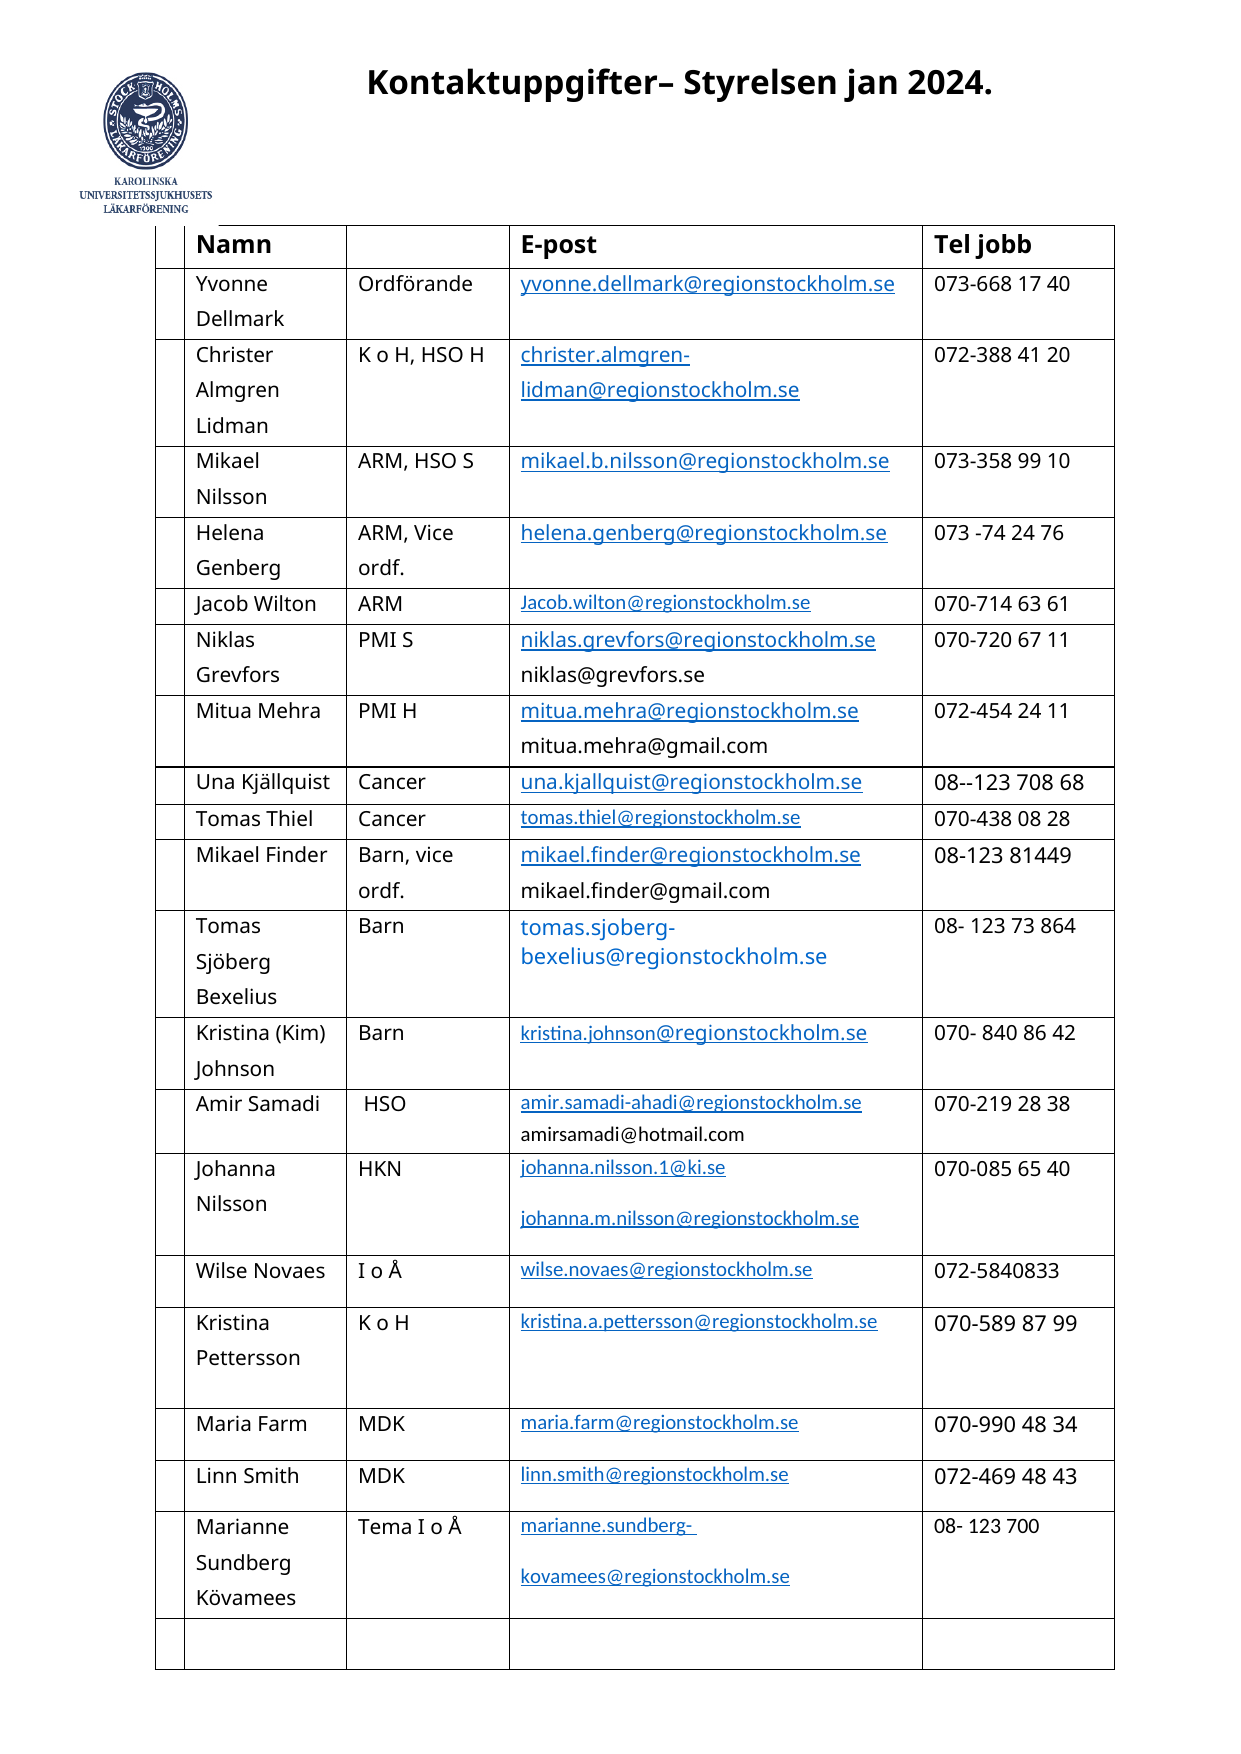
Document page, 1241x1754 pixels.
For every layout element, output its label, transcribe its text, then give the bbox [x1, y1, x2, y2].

table_cell Linn Smith [185, 1461, 346, 1511]
table_cell Tema I o Å [347, 1512, 509, 1618]
table_cell [156, 1409, 184, 1460]
table_header Tel jobb [923, 226, 1114, 268]
table_cell Maria Farm [185, 1409, 346, 1460]
table_cell mitua.mehra@regionstockholm.se mitua.mehra@gmail.com [510, 696, 922, 766]
table_cell [510, 1619, 922, 1668]
table_cell [156, 1619, 184, 1668]
table_cell maria.farm@regionstockholm.se [510, 1409, 922, 1460]
table_cell Kristina Pettersson [185, 1308, 346, 1408]
table_cell [156, 696, 184, 766]
table_cell Ordförande [347, 269, 509, 339]
table_cell 08- 123 73 864 [923, 911, 1114, 1017]
table_cell Johanna Nilsson [185, 1154, 346, 1255]
table_cell Cancer [347, 805, 509, 839]
table_cell [156, 768, 184, 803]
table_cell PMI S [347, 625, 509, 695]
table_cell Jacob.wilton@regionstockholm.se [510, 589, 922, 624]
table_cell marianne.sundberg- kovamees@regionstockholm.se [510, 1512, 922, 1618]
table_cell 073-358 99 10 [923, 447, 1114, 517]
table_cell [156, 1256, 184, 1307]
table_cell PMI H [347, 696, 509, 766]
table_header [156, 226, 184, 268]
table_cell Barn [347, 911, 509, 1017]
table_cell [156, 269, 184, 339]
table_cell helena.genberg@regionstockholm.se [510, 518, 922, 588]
table_cell 070-589 87 99 [923, 1308, 1114, 1408]
table_cell Mikael Nilsson [185, 447, 346, 517]
table_cell [156, 1154, 184, 1255]
table_cell 073 -74 24 76 [923, 518, 1114, 588]
table_cell ARM, Vice ordf. [347, 518, 509, 588]
table_cell una.kjallquist@regionstockholm.se [510, 768, 922, 803]
table_cell Mikael Finder [185, 840, 346, 910]
table_cell [156, 1512, 184, 1618]
table_cell [156, 447, 184, 517]
table_cell [156, 1090, 184, 1153]
table_cell 08--123 708 68 [923, 768, 1114, 803]
table_cell Helena Genberg [185, 518, 346, 588]
table_cell Una Kjällquist [185, 768, 346, 803]
table_cell Amir Samadi [185, 1090, 346, 1153]
table_cell 08-123 81449 [923, 840, 1114, 910]
table_cell [156, 625, 184, 695]
table_cell MDK [347, 1409, 509, 1460]
table_cell wilse.novaes@regionstockholm.se [510, 1256, 922, 1307]
table_cell [156, 1461, 184, 1511]
table_cell [156, 518, 184, 588]
table_cell Jacob Wilton [185, 589, 346, 624]
table_cell [156, 840, 184, 910]
table_cell kristina.johnson@regionstockholm.se [510, 1018, 922, 1088]
table_cell 070-714 63 61 [923, 589, 1114, 624]
table_cell [156, 1308, 184, 1408]
table_cell [156, 340, 184, 446]
table_cell 070- 840 86 42 [923, 1018, 1114, 1088]
table_cell [923, 1619, 1114, 1668]
table_cell 073-668 17 40 [923, 269, 1114, 339]
table_cell Cancer [347, 768, 509, 803]
table_cell 072-469 48 43 [923, 1461, 1114, 1511]
table_cell Marianne Sundberg Kövamees [185, 1512, 346, 1618]
table_cell K o H [347, 1308, 509, 1408]
table_cell linn.smith@regionstockholm.se [510, 1461, 922, 1511]
table_cell [156, 1018, 184, 1088]
table_cell MDK [347, 1461, 509, 1511]
table_header E-post [510, 226, 922, 268]
table_cell tomas.sjoberg-bexelius@regionstockholm.se [510, 911, 922, 1017]
table_cell mikael.b.nilsson@regionstockholm.se [510, 447, 922, 517]
table_cell kristina.a.pettersson@regionstockholm.se [510, 1308, 922, 1408]
table_cell 072-454 24 11 [923, 696, 1114, 766]
table_cell Kristina (Kim) Johnson [185, 1018, 346, 1088]
table_header [347, 226, 509, 268]
table_header Namn [185, 226, 346, 268]
table_cell 070-219 28 38 [923, 1090, 1114, 1153]
table_cell [347, 1619, 509, 1668]
table_cell [185, 1619, 346, 1668]
table_cell amir.samadi-ahadi@regionstockholm.se amirsamadi@hotmail.com [510, 1090, 922, 1153]
table_cell 070-438 08 28 [923, 805, 1114, 839]
table_cell [156, 911, 184, 1017]
table_cell 072-388 41 20 [923, 340, 1114, 446]
table_cell mikael.finder@regionstockholm.se mikael.finder@gmail.com [510, 840, 922, 910]
picture [72, 59, 219, 226]
table_cell HSO [347, 1090, 509, 1153]
table_cell Christer Almgren Lidman [185, 340, 346, 446]
table_cell 08- 123 700 [923, 1512, 1114, 1618]
table_cell tomas.thiel@regionstockholm.se [510, 805, 922, 839]
table_cell ARM [347, 589, 509, 624]
table_cell [156, 805, 184, 839]
table_cell Yvonne Dellmark [185, 269, 346, 339]
table_cell johanna.nilsson.1@ki.se johanna.m.nilsson@regionstockholm.se [510, 1154, 922, 1255]
table_cell I o Å [347, 1256, 509, 1307]
table_cell yvonne.dellmark@regionstockholm.se [510, 269, 922, 339]
table_cell Niklas Grevfors [185, 625, 346, 695]
table_cell [156, 589, 184, 624]
table_cell niklas.grevfors@regionstockholm.se niklas@grevfors.se [510, 625, 922, 695]
table_cell K o H, HSO H [347, 340, 509, 446]
table_cell Tomas Sjöberg Bexelius [185, 911, 346, 1017]
table_cell 072-5840833 [923, 1256, 1114, 1307]
table_cell Tomas Thiel [185, 805, 346, 839]
table_cell 070-085 65 40 [923, 1154, 1114, 1255]
table_cell Barn [347, 1018, 509, 1088]
table_cell Wilse Novaes [185, 1256, 346, 1307]
table_cell HKN [347, 1154, 509, 1255]
table_cell 070-720 67 11 [923, 625, 1114, 695]
table_cell ARM, HSO S [347, 447, 509, 517]
text Kontaktuppgifter– Styrelsen jan 2024. [219, 59, 1122, 104]
table_cell Barn, vice ordf. [347, 840, 509, 910]
table_cell christer.almgren-lidman@regionstockholm.se [510, 340, 922, 446]
table_cell 070-990 48 34 [923, 1409, 1114, 1460]
table_cell Mitua Mehra [185, 696, 346, 766]
